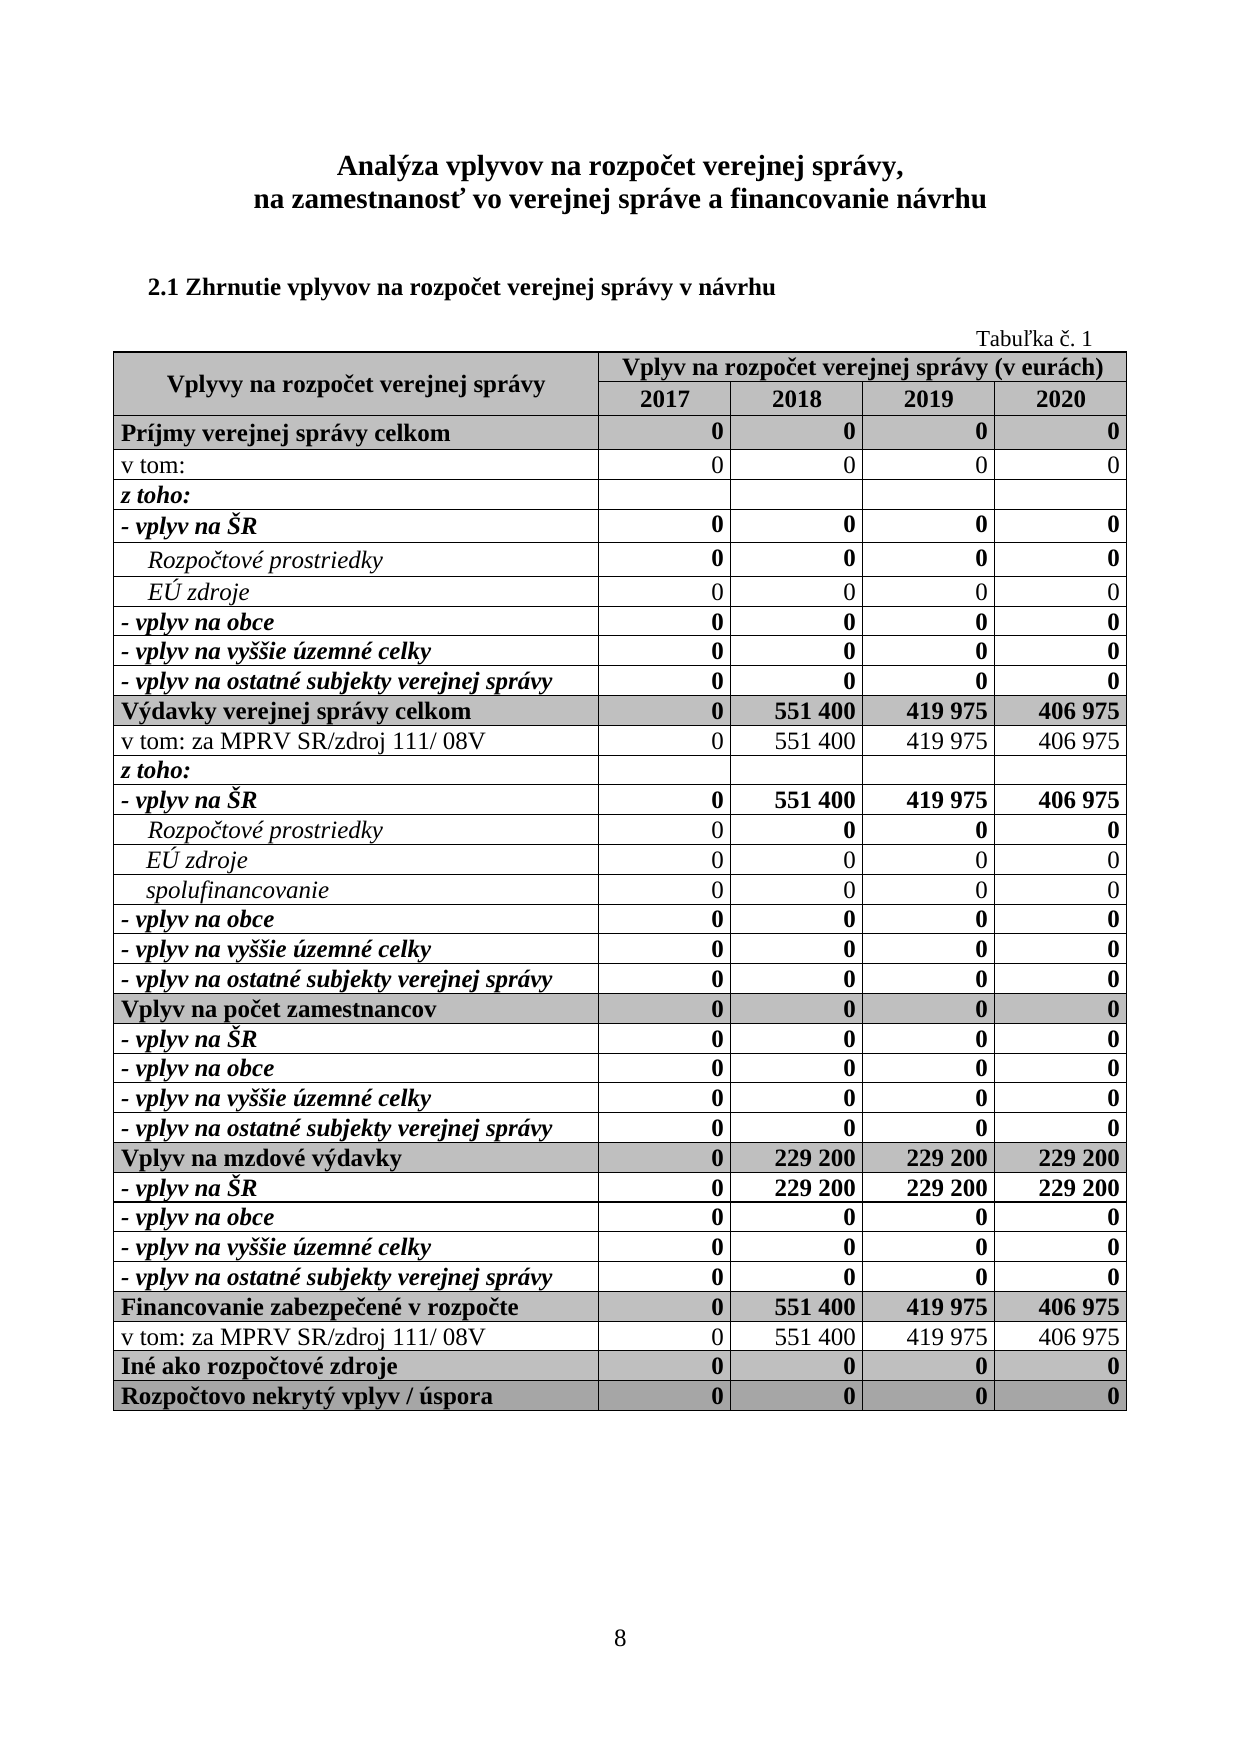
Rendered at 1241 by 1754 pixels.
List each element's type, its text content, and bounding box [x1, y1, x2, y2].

table_cell 0 [731, 416, 862, 449]
table_cell 0 [995, 934, 1126, 963]
table_cell 0 [599, 726, 730, 754]
table_cell [599, 756, 730, 784]
table_cell v tom: [114, 450, 598, 479]
table_cell - vplyv na ostatné subjekty verejnej správy [114, 964, 598, 993]
table_cell 229 200 [731, 1143, 862, 1172]
table_cell 0 [599, 905, 730, 933]
table_cell 0 [731, 577, 862, 606]
table_cell 0 [863, 1381, 994, 1410]
table_cell 0 [863, 1262, 994, 1291]
table_cell 0 [863, 875, 994, 903]
table_cell - vplyv na vyššie územné celky [114, 1083, 598, 1112]
table_cell 0 [995, 1381, 1126, 1410]
table_cell 0 [863, 577, 994, 606]
table_cell 0 [995, 1351, 1126, 1380]
table_cell 0 [731, 1024, 862, 1052]
table_cell 0 [599, 1143, 730, 1172]
table_cell 0 [599, 577, 730, 606]
table_cell 0 [599, 1351, 730, 1380]
table_cell 0 [995, 666, 1126, 695]
table_cell - vplyv na ŠR [114, 510, 598, 542]
table_cell 0 [995, 416, 1126, 449]
table_cell 0 [863, 543, 994, 576]
table_cell 0 [863, 1054, 994, 1082]
table_cell 0 [599, 1203, 730, 1231]
table_cell 0 [599, 815, 730, 844]
table_cell - vplyv na ostatné subjekty verejnej správy [114, 1113, 598, 1142]
table_cell 0 [731, 1351, 862, 1380]
table_cell 0 [599, 1024, 730, 1052]
table_cell 0 [599, 845, 730, 874]
table_cell - vplyv na vyššie územné celky [114, 1232, 598, 1261]
table_cell 0 [599, 785, 730, 814]
table_cell 551 400 [731, 1322, 862, 1350]
table_cell EÚ zdroje [114, 577, 598, 606]
table_cell 0 [599, 1381, 730, 1410]
table_cell 0 [863, 510, 994, 542]
table_cell Vplyv na počet zamestnancov [114, 994, 598, 1023]
table_cell 551 400 [731, 785, 862, 814]
table_cell 0 [599, 543, 730, 576]
table_cell 0 [863, 636, 994, 665]
table_cell 2020 [995, 382, 1126, 415]
table_cell 0 [731, 815, 862, 844]
table_cell 0 [863, 1351, 994, 1380]
table_header Vplyv na rozpočet verejnej správy (v eurách) [599, 353, 1126, 381]
table_cell - vplyv na vyššie územné celky [114, 934, 598, 963]
table_cell 0 [995, 1083, 1126, 1112]
table_cell 0 [731, 1083, 862, 1112]
table_cell 229 200 [995, 1143, 1126, 1172]
table_cell 551 400 [731, 1292, 862, 1321]
table_cell 0 [995, 1232, 1126, 1261]
table_cell 0 [863, 994, 994, 1023]
table_cell 0 [731, 1203, 862, 1231]
table_cell 406 975 [995, 726, 1126, 754]
table_cell 419 975 [863, 1322, 994, 1350]
table_cell 0 [995, 1203, 1126, 1231]
table_cell 0 [731, 905, 862, 933]
table_cell 0 [863, 1083, 994, 1112]
table_cell 0 [599, 450, 730, 479]
table_cell 419 975 [863, 1292, 994, 1321]
table_cell 0 [731, 875, 862, 903]
table_cell 2017 [599, 382, 730, 415]
table_cell 0 [995, 964, 1126, 993]
table_cell v tom: za MPRV SR/zdroj 111/ 08V [114, 726, 598, 754]
text Analýza vplyvov na rozpočet verejnej správy, [148, 148, 1093, 181]
table_cell 0 [731, 450, 862, 479]
table_cell 0 [731, 1381, 862, 1410]
table_cell 0 [731, 607, 862, 635]
table_cell 0 [599, 1054, 730, 1082]
table_cell 0 [995, 1262, 1126, 1291]
table_cell 0 [863, 934, 994, 963]
table_cell - vplyv na vyššie územné celky [114, 636, 598, 665]
table_cell 0 [731, 510, 862, 542]
table_cell 406 975 [995, 785, 1126, 814]
table_cell 0 [599, 1083, 730, 1112]
table_cell 406 975 [995, 1322, 1126, 1350]
table_cell [731, 480, 862, 508]
table_cell 0 [599, 1262, 730, 1291]
table_cell [863, 756, 994, 784]
table_cell 0 [995, 1054, 1126, 1082]
table_cell 0 [995, 510, 1126, 542]
table_cell 419 975 [863, 785, 994, 814]
table_header Vplyvy na rozpočet verejnej správy [114, 353, 598, 415]
table_cell Rozpočtovo nekrytý vplyv / úspora [114, 1381, 598, 1410]
table_cell 0 [731, 994, 862, 1023]
table_cell 0 [995, 875, 1126, 903]
table_cell 0 [731, 543, 862, 576]
table_cell 2018 [731, 382, 862, 415]
table_cell 0 [995, 994, 1126, 1023]
table_cell 419 975 [863, 726, 994, 754]
table_cell 0 [599, 607, 730, 635]
table_cell 0 [995, 905, 1126, 933]
table_cell 0 [995, 845, 1126, 874]
table_cell EÚ zdroje [114, 845, 598, 874]
table_cell - vplyv na obce [114, 905, 598, 933]
table_cell 0 [995, 1113, 1126, 1142]
table_cell spolufinancovanie [114, 875, 598, 903]
table_cell 0 [863, 1024, 994, 1052]
table_cell 0 [599, 1322, 730, 1350]
table_cell 0 [599, 666, 730, 695]
table_cell 0 [863, 905, 994, 933]
table_cell z toho: [114, 480, 598, 508]
table_cell Výdavky verejnej správy celkom [114, 696, 598, 725]
text na zamestnanosť vo verejnej správe a financovanie návrhu [148, 181, 1093, 215]
table_cell 551 400 [731, 726, 862, 754]
table_cell 0 [863, 845, 994, 874]
text Tabuľka č. 1 [148, 325, 1093, 351]
table_cell 406 975 [995, 1292, 1126, 1321]
table_cell z toho: [114, 756, 598, 784]
table_cell 0 [599, 1173, 730, 1201]
table_cell [995, 756, 1126, 784]
table_cell 406 975 [995, 696, 1126, 725]
table_cell - vplyv na ostatné subjekty verejnej správy [114, 666, 598, 695]
table_cell v tom: za MPRV SR/zdroj 111/ 08V [114, 1322, 598, 1350]
table_cell 0 [863, 1232, 994, 1261]
table_cell 0 [731, 666, 862, 695]
table_cell 229 200 [731, 1173, 862, 1201]
table_cell 0 [995, 577, 1126, 606]
table_cell 229 200 [863, 1143, 994, 1172]
table_cell Rozpočtové prostriedky [114, 543, 598, 576]
table_cell 0 [599, 1113, 730, 1142]
table_cell 0 [731, 1262, 862, 1291]
table_cell [731, 756, 862, 784]
table_cell 0 [599, 416, 730, 449]
table_cell 0 [599, 875, 730, 903]
table_cell Príjmy verejnej správy celkom [114, 416, 598, 449]
table_cell - vplyv na ŠR [114, 785, 598, 814]
table_cell 0 [863, 964, 994, 993]
table_cell 0 [995, 450, 1126, 479]
table_cell 0 [995, 815, 1126, 844]
table_cell 0 [731, 1113, 862, 1142]
table_cell 0 [731, 636, 862, 665]
table_cell 0 [863, 416, 994, 449]
table_cell 0 [599, 994, 730, 1023]
table_cell Rozpočtové prostriedky [114, 815, 598, 844]
table_cell 2019 [863, 382, 994, 415]
table_cell - vplyv na ŠR [114, 1173, 598, 1201]
table_cell 0 [863, 815, 994, 844]
table_cell 0 [863, 1203, 994, 1231]
table_cell Financovanie zabezpečené v rozpočte [114, 1292, 598, 1321]
table_cell 0 [995, 543, 1126, 576]
table_cell 0 [599, 1292, 730, 1321]
table_cell 0 [863, 666, 994, 695]
table_cell 0 [599, 510, 730, 542]
table_cell 0 [599, 696, 730, 725]
table_cell 0 [731, 845, 862, 874]
table_cell 229 200 [863, 1173, 994, 1201]
table_cell - vplyv na obce [114, 1203, 598, 1231]
table_cell 0 [995, 1024, 1126, 1052]
table_cell 0 [731, 1232, 862, 1261]
table_cell - vplyv na ŠR [114, 1024, 598, 1052]
table_cell - vplyv na obce [114, 1054, 598, 1082]
table_cell 0 [599, 964, 730, 993]
table_cell [995, 480, 1126, 508]
table_cell 229 200 [995, 1173, 1126, 1201]
table_cell 0 [731, 1054, 862, 1082]
table_cell 0 [863, 1113, 994, 1142]
table_cell [599, 480, 730, 508]
table_cell Vplyv na mzdové výdavky [114, 1143, 598, 1172]
table_cell 419 975 [863, 696, 994, 725]
table_cell - vplyv na ostatné subjekty verejnej správy [114, 1262, 598, 1291]
table_cell 0 [863, 607, 994, 635]
table_cell 0 [599, 636, 730, 665]
table_cell 0 [599, 934, 730, 963]
table_cell 0 [599, 1232, 730, 1261]
table_cell Iné ako rozpočtové zdroje [114, 1351, 598, 1380]
table_cell 0 [863, 450, 994, 479]
table_cell 551 400 [731, 696, 862, 725]
table_cell 0 [731, 964, 862, 993]
table_cell 0 [995, 636, 1126, 665]
table_cell 0 [731, 934, 862, 963]
text 2.1 Zhrnutie vplyvov na rozpočet verejnej správy v návrhu [148, 272, 1093, 301]
table_cell 0 [995, 607, 1126, 635]
table_cell [863, 480, 994, 508]
table_cell - vplyv na obce [114, 607, 598, 635]
